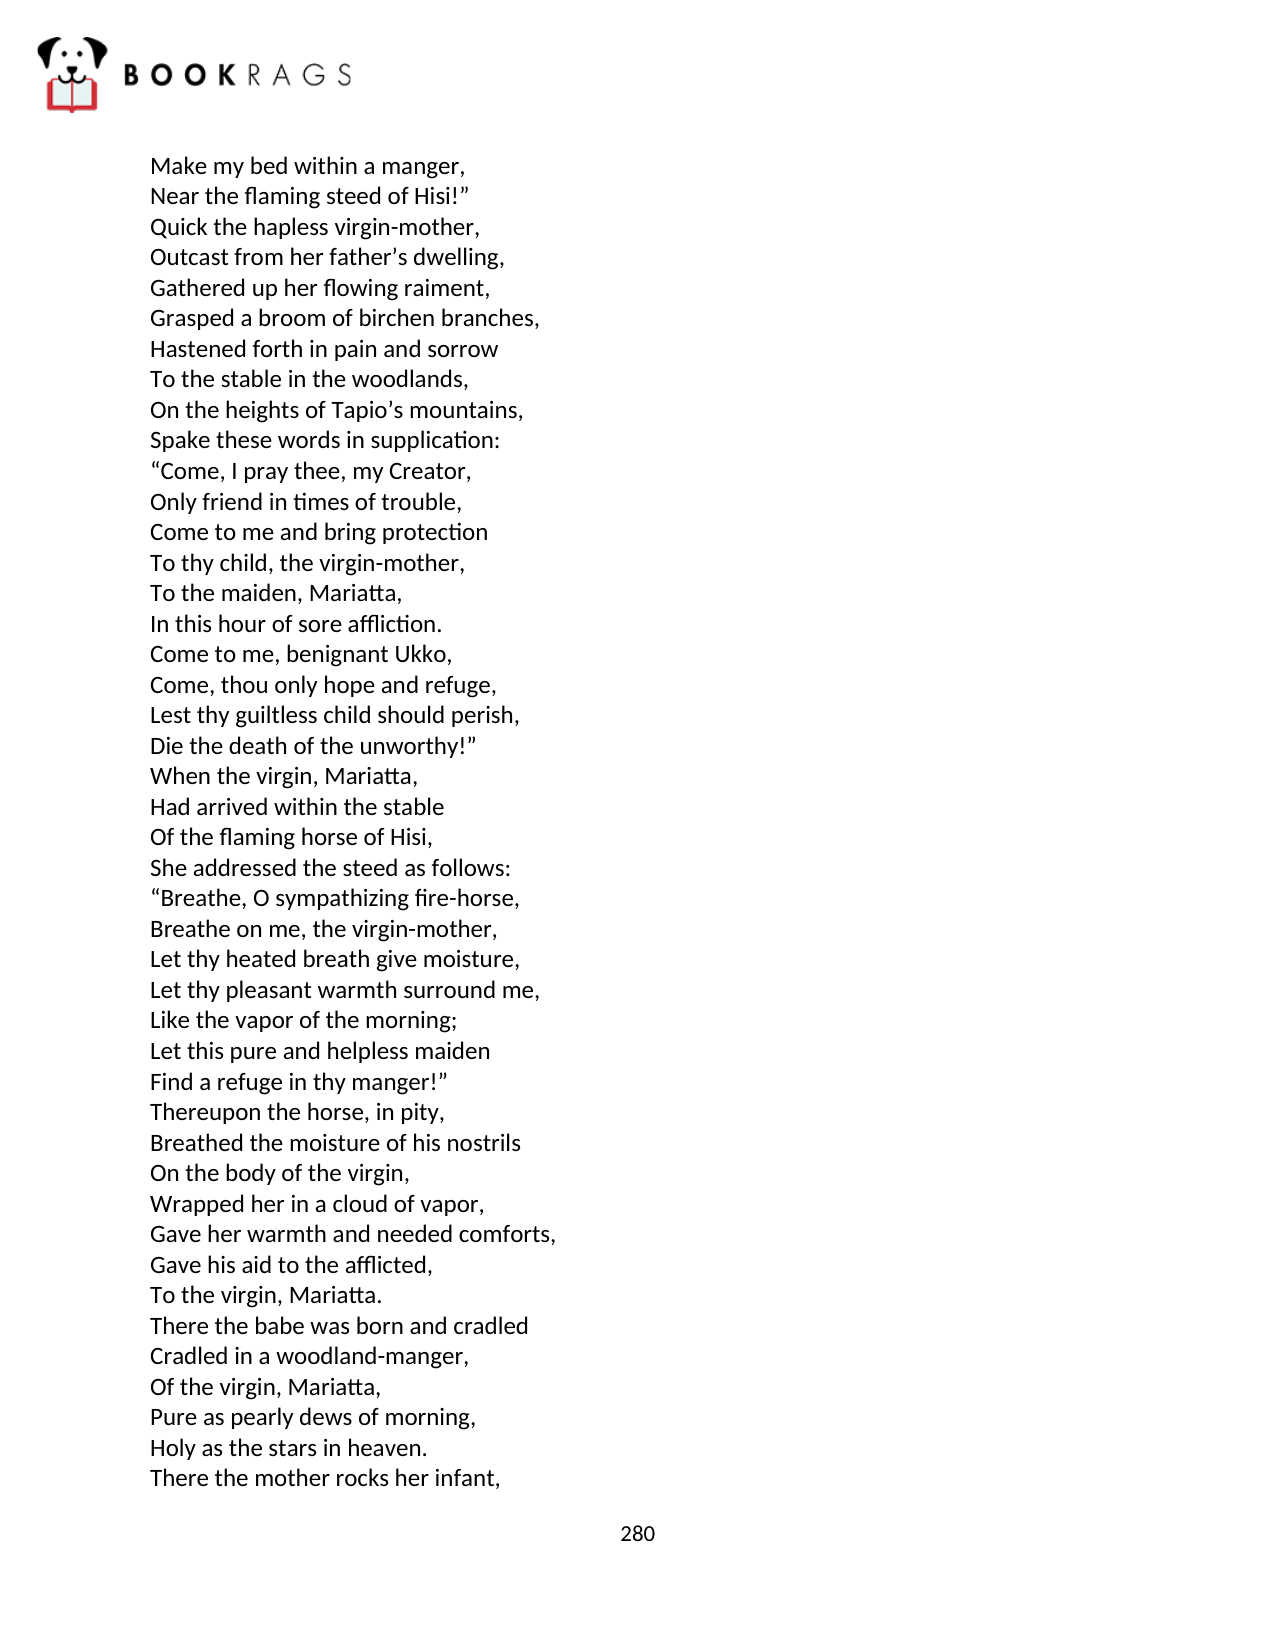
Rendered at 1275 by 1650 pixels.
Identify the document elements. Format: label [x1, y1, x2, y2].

picture [37, 37, 351, 113]
text [150, 150, 1125, 1493]
